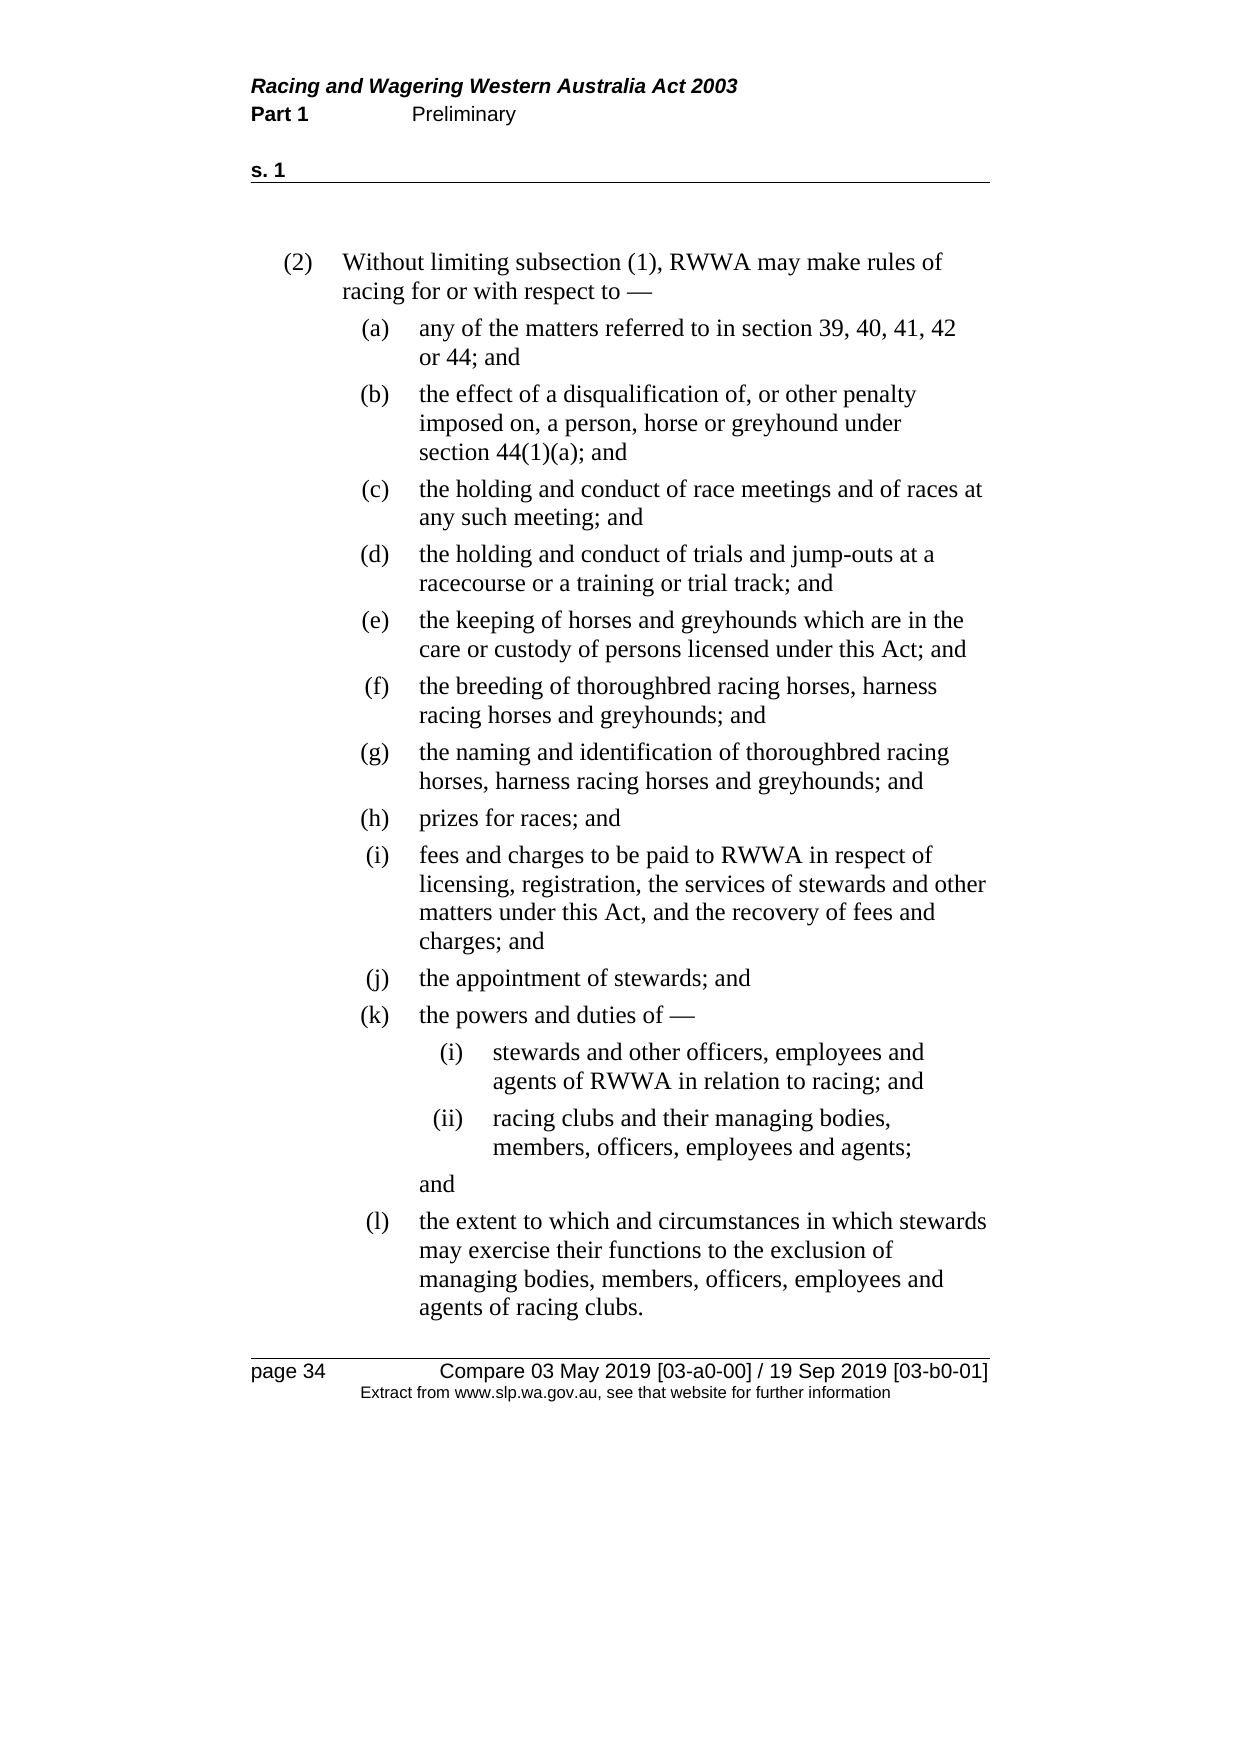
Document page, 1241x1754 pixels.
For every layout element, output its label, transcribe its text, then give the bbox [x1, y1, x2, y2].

text (j) the appointment of stewards; and [251, 963, 990, 992]
text (e) the keeping of horses and greyhounds which are in the care or custody of persons licensed under this Act; and [251, 605, 990, 663]
text (b) the effect of a disqualification of, or other penalty imposed on, a person, horse or greyhound under section 44(1)(a); and [251, 379, 990, 465]
text (i) stewards and other officers, employees and agents of RWWA in relation to racing; and [251, 1037, 990, 1095]
text (a) any of the matters referred to in section 39, 40, 41, 42 or 44; and [251, 313, 990, 371]
text (d) the holding and conduct of trials and jump-outs at a racecourse or a training or trial track; and [251, 539, 990, 597]
text (c) the holding and conduct of race meetings and of races at any such meeting; and [251, 474, 990, 531]
text (f) the breeding of thoroughbred racing horses, harness racing horses and greyhounds; and [251, 671, 990, 729]
text (i) fees and charges to be paid to RWWA in respect of licensing, registration, the services of stewards and other matters under this Act, and the recovery of fees and charges; and [251, 840, 990, 955]
text and [251, 1169, 990, 1198]
text (g) the naming and identification of thoroughbred racing horses, harness racing horses and greyhounds; and [251, 737, 990, 794]
text (h) prizes for races; and [251, 803, 990, 832]
text (k) the powers and duties of — [251, 1000, 990, 1029]
text (2) Without limiting subsection (1), RWWA may make rules of racing for or with respect to — [251, 247, 990, 305]
text (ii) racing clubs and their managing bodies, members, officers, employees and agents; [251, 1103, 990, 1161]
text (l) the extent to which and circumstances in which stewards may exercise their functions to the exclusion of managing bodies, members, officers, employees and agents of racing clubs. [251, 1206, 990, 1321]
